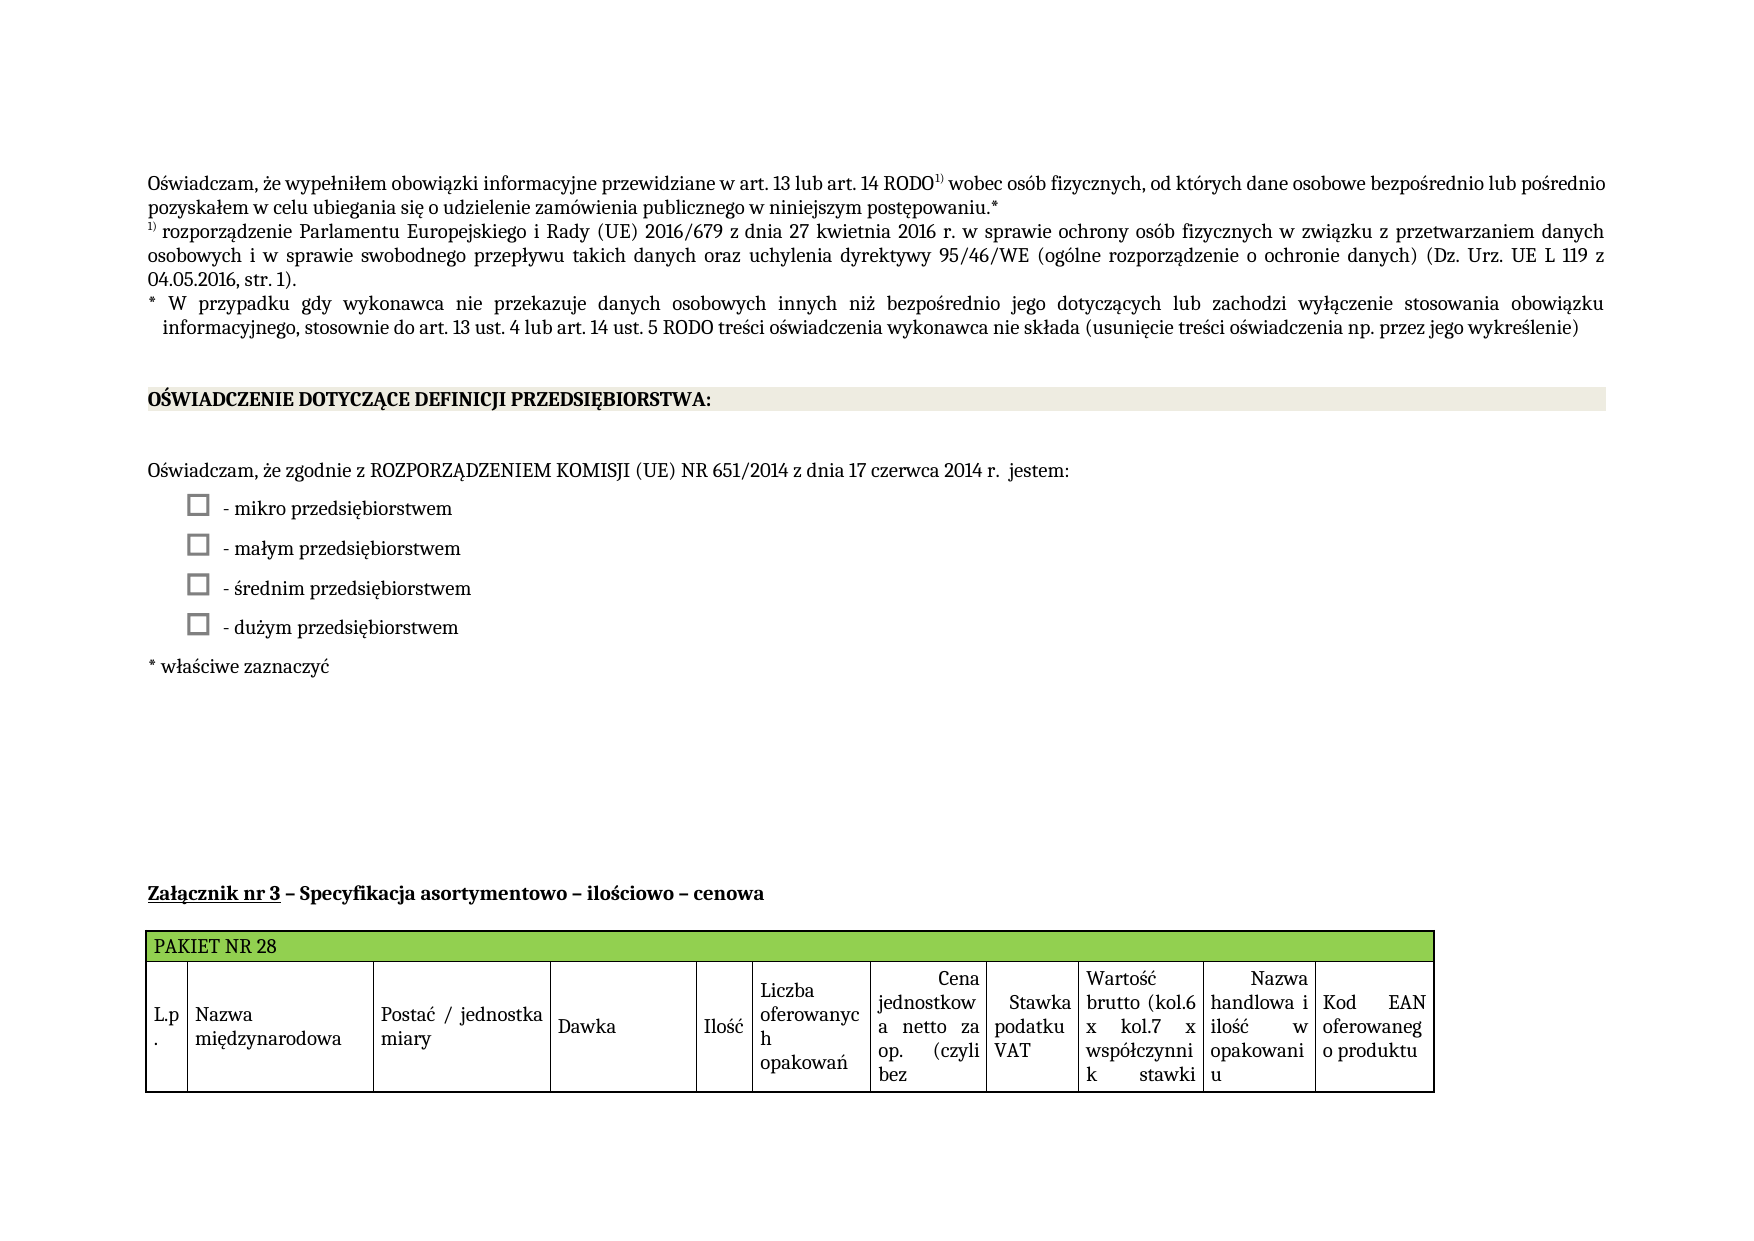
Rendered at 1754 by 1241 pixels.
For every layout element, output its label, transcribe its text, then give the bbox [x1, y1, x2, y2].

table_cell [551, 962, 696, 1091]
list - mikro przedsiębiorstwem [185, 495, 1606, 522]
text OŚWIADCZENIE DOTYCZĄCE DEFINICJI PRZEDSIĘBIORSTWA: [148, 387, 1606, 411]
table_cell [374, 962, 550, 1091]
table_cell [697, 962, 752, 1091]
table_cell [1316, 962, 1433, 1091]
text Oświadczam, że wypełniłem obowiązki informacyjne przewidziane w art. 13 lub art. 14 RODO1) wobec osób fizycznych, od których dane osobowe bezpośrednio lub pośrednio pozyskałem w celu ubiegania się o udzielenie zamówienia publicznego w niniejszym postępowaniu.* [148, 172, 1606, 219]
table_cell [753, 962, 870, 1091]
text Oświadczam, że zgodnie z ROZPORZĄDZENIEM KOMISJI (UE) NR 651/2014 z dnia 17 czerwca 2014 r. jestem: [148, 459, 1606, 483]
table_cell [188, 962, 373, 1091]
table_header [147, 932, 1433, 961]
list - średnim przedsiębiorstwem [185, 575, 1606, 601]
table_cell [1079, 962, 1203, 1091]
text * właściwe zaznaczyć [148, 654, 1606, 678]
list - małym przedsiębiorstwem [185, 535, 1606, 561]
text Załącznik nr 3 – Specyfikacja asortymentowo – ilościowo – cenowa [148, 882, 1606, 906]
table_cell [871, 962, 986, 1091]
text * W przypadku gdy wykonawca nie przekazuje danych osobowych innych niż bezpośrednio jego dotyczących lub zachodzi wyłączenie stosowania obowiązku informacyjnego, stosownie do art. 13 ust. 4 lub art. 14 ust. 5 RODO treści oświadczenia wykonawca nie składa (usunięcie treści oświadczenia np. przez jego wykreślenie) [148, 291, 1606, 339]
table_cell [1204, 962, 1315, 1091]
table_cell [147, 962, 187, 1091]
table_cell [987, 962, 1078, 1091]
text 1) rozporządzenie Parlamentu Europejskiego i Rady (UE) 2016/679 z dnia 27 kwietnia 2016 r. w sprawie ochrony osób fizycznych w związku z przetwarzaniem danych osobowych i w sprawie swobodnego przepływu takich danych oraz uchylenia dyrektywy 95/46/WE (ogólne rozporządzenie o ochronie danych) (Dz. Urz. UE L 119 z 04.05.2016, str. 1). [148, 219, 1606, 291]
list - dużym przedsiębiorstwem [185, 614, 1606, 641]
